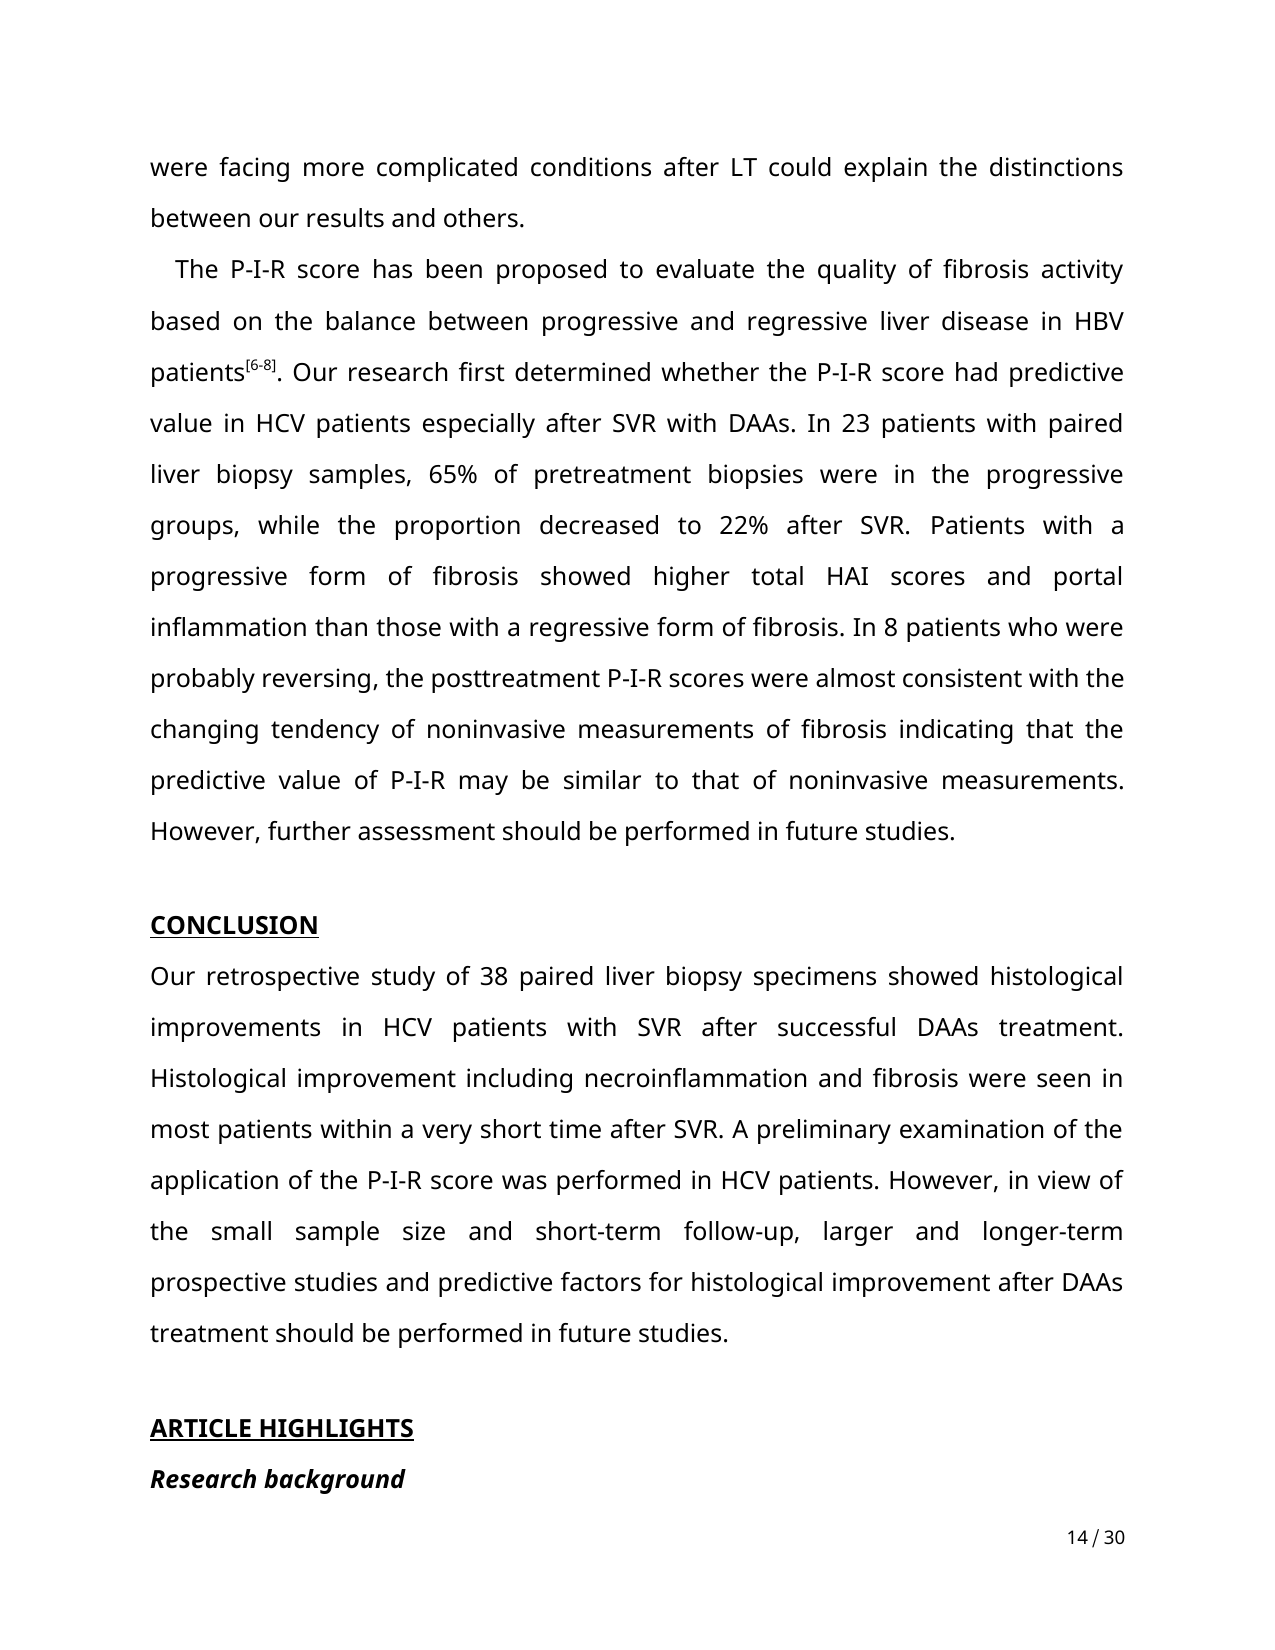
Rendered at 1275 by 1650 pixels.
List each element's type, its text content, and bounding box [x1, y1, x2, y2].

text Research background [150, 1461, 1125, 1495]
text CONCLUSION [150, 908, 1125, 942]
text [150, 150, 1125, 235]
text Our retrospective study of 38 paired liver biopsy specimens showed histological improvements in HCV patients with SVR after successful DAAs treatment. Histological improvement including necroinflammation and fibrosis were seen in most patients within a very short time after SVR. A preliminary examination of the application of the P-I-R score was performed in HCV patients. However, in view of the small sample size and short-term follow-up, larger and longer-term prospective studies and predictive factors for histological improvement after DAAs treatment should be performed in future studies. [150, 959, 1125, 1350]
text ARTICLE HIGHLIGHTS [150, 1410, 1125, 1444]
text The P-I-R score has been proposed to evaluate the quality of fibrosis activity based on the balance between progressive and regressive liver disease in HBV patients[6-8]. Our research first determined whether the P-I-R score had predictive value in HCV patients especially after SVR with DAAs. In 23 patients with paired liver biopsy samples, 65% of pretreatment biopsies were in the progressive groups, while the proportion decreased to 22% after SVR. Patients with a progressive form of fibrosis showed higher total HAI scores and portal inflammation than those with a regressive form of fibrosis. In 8 patients who were probably reversing, the posttreatment P-I-R scores were almost consistent with the changing tendency of noninvasive measurements of fibrosis indicating that the predictive value of P-I-R may be similar to that of noninvasive measurements. However, further assessment should be performed in future studies. [150, 252, 1125, 848]
